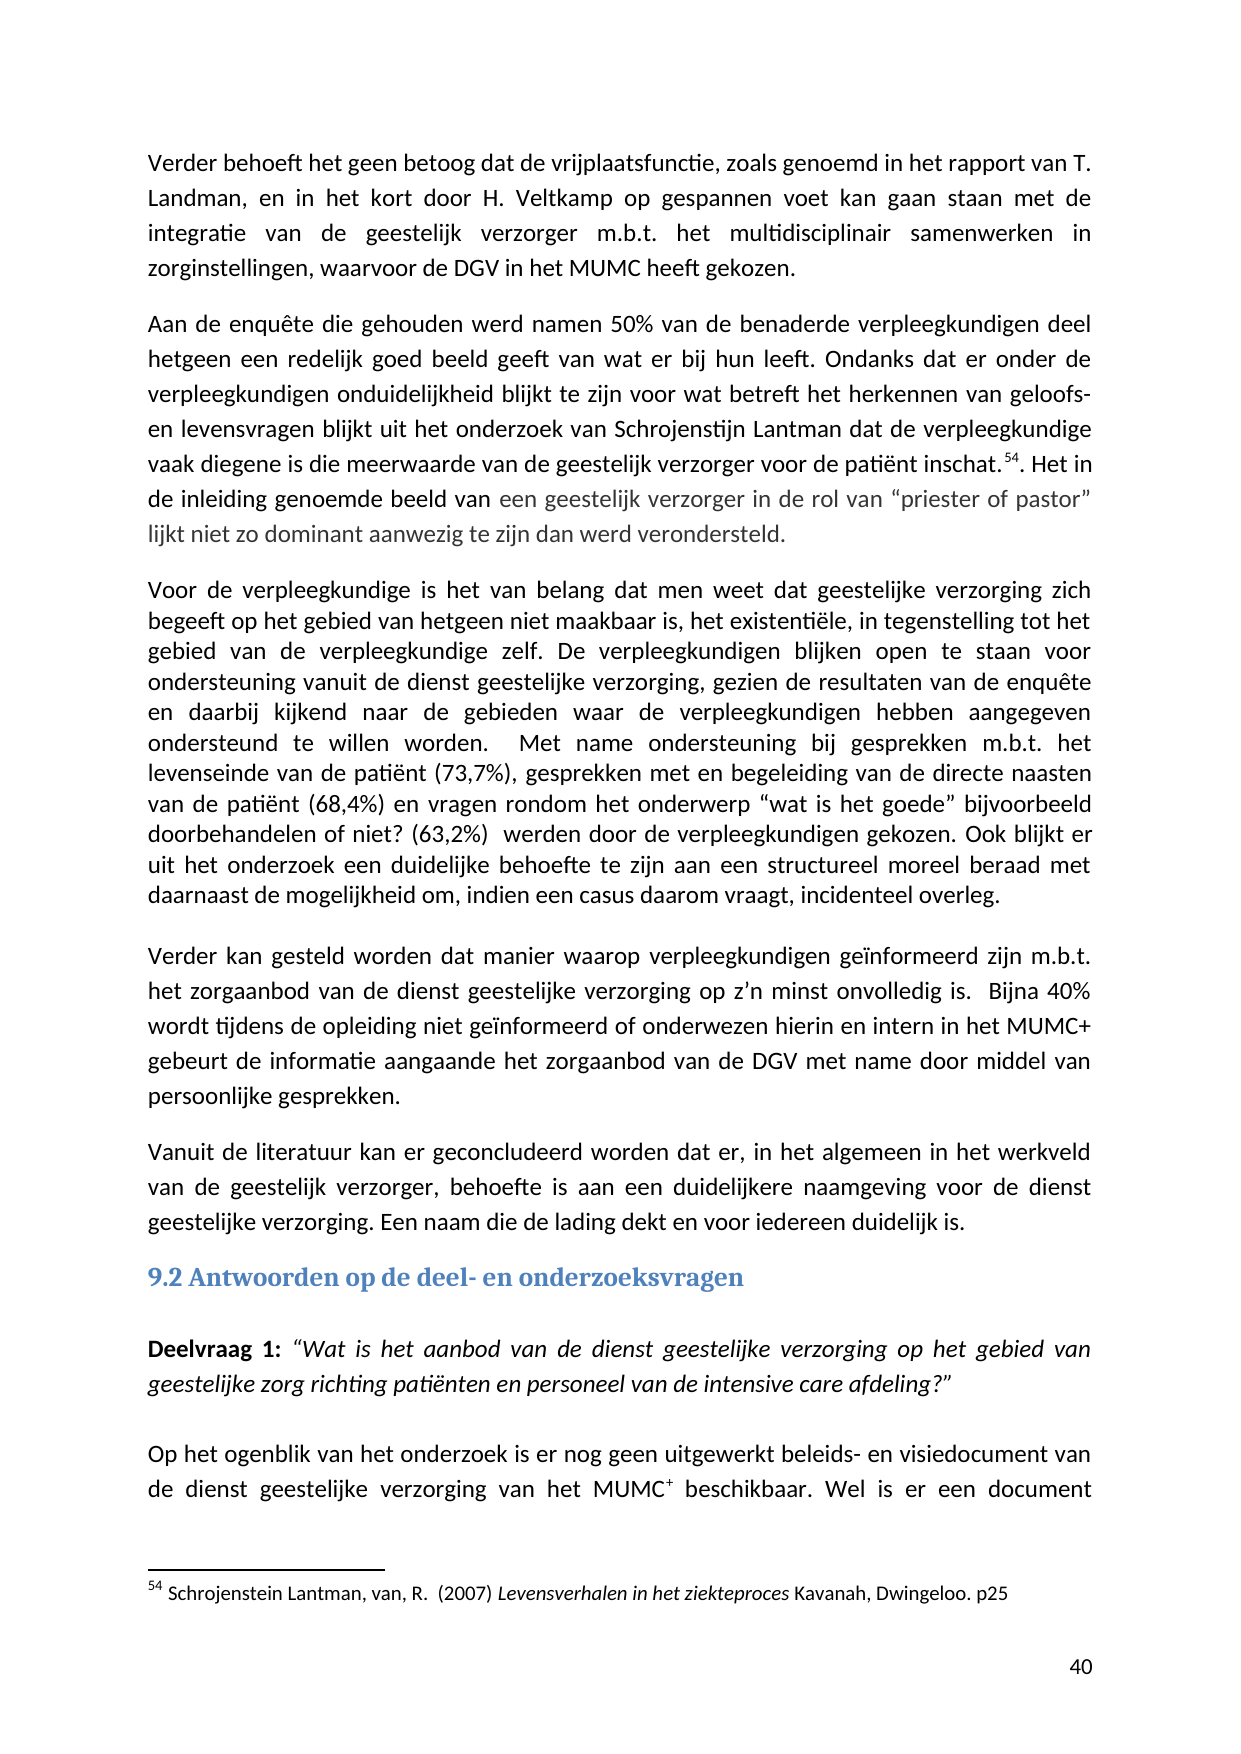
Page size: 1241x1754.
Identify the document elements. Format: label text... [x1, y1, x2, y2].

text Voor de verpleegkundige is het van belang dat men weet dat geestelijke verzorging zich begeeft op het gebied van hetgeen niet maakbaar is, het existentiële, in tegenstelling tot het gebied van de verpleegkundige zelf. De verpleegkundigen blijken open te staan voor ondersteuning vanuit de dienst geestelijke verzorging, gezien de resultaten van de enquête en daarbij kijkend naar de gebieden waar de verpleegkundigen hebben aangegeven ondersteund te willen worden. Met name ondersteuning bij gesprekken m.b.t. het levenseinde van de patiënt (73,7%), gesprekken met en begeleiding van de directe naasten van de patiënt (68,4%) en vragen rondom het onderwerp “wat is het goede” bijvoorbeeld doorbehandelen of niet? (63,2%) werden door de verpleegkundigen gekozen. Ook blijkt er uit het onderzoek een duidelijke behoefte te zijn aan een structureel moreel beraad met daarnaast de mogelijkheid om, indien een casus daarom vraagt, incidenteel overleg. [148, 574, 1093, 910]
text Deelvraag 1: “Wat is het aanbod van de dienst geestelijke verzorging op het gebied van geestelijke zorg richting patiënten en personeel van de intensive care afdeling?” [148, 1333, 1093, 1398]
text Verder behoeft het geen betoog dat de vrijplaatsfunctie, zoals genoemd in het rapport van T. Landman, en in het kort door H. Veltkamp op gespannen voet kan gaan staan met de integratie van de geestelijk verzorger m.b.t. het multidisciplinair samenwerken in zorginstellingen, waarvoor de DGV in het MUMC heeft gekozen. [148, 148, 1093, 283]
text Aan de enquête die gehouden werd namen 50% van de benaderde verpleegkundigen deel hetgeen een redelijk goed beeld geeft van wat er bij hun leeft. Ondanks dat er onder de verpleegkundigen onduidelijkheid blijkt te zijn voor wat betreft het herkennen van geloofs- en levensvragen blijkt uit het onderzoek van Schrojenstijn Lantman dat de verpleegkundige vaak diegene is die meerwaarde van de geestelijk verzorger voor de patiënt inschat.. Het in de inleiding genoemde beeld van een geestelijk verzorger in de rol van “priester of pastor” lijkt niet zo dominant aanwezig te zijn dan werd verondersteld. [148, 308, 1093, 549]
text Verder kan gesteld worden dat manier waarop verpleegkundigen geïnformeerd zijn m.b.t. het zorgaanbod van de dienst geestelijke verzorging op z’n minst onvolledig is. Bijna 40% wordt tijdens de opleiding niet geïnformeerd of onderwezen hierin en intern in het MUMC+ gebeurt de informatie aangaande het zorgaanbod van de DGV met name door middel van persoonlijke gesprekken. [148, 941, 1093, 1111]
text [148, 1438, 1093, 1503]
subtitle 9.2 Antwoorden op de deel- en onderzoeksvragen [148, 1262, 1093, 1293]
text Vanuit de literatuur kan er geconcludeerd worden dat er, in het algemeen in het werkveld van de geestelijk verzorger, behoefte is aan een duidelijkere naamgeving voor de dienst geestelijke verzorging. Een naam die de lading dekt en voor iedereen duidelijk is. [148, 1136, 1093, 1237]
